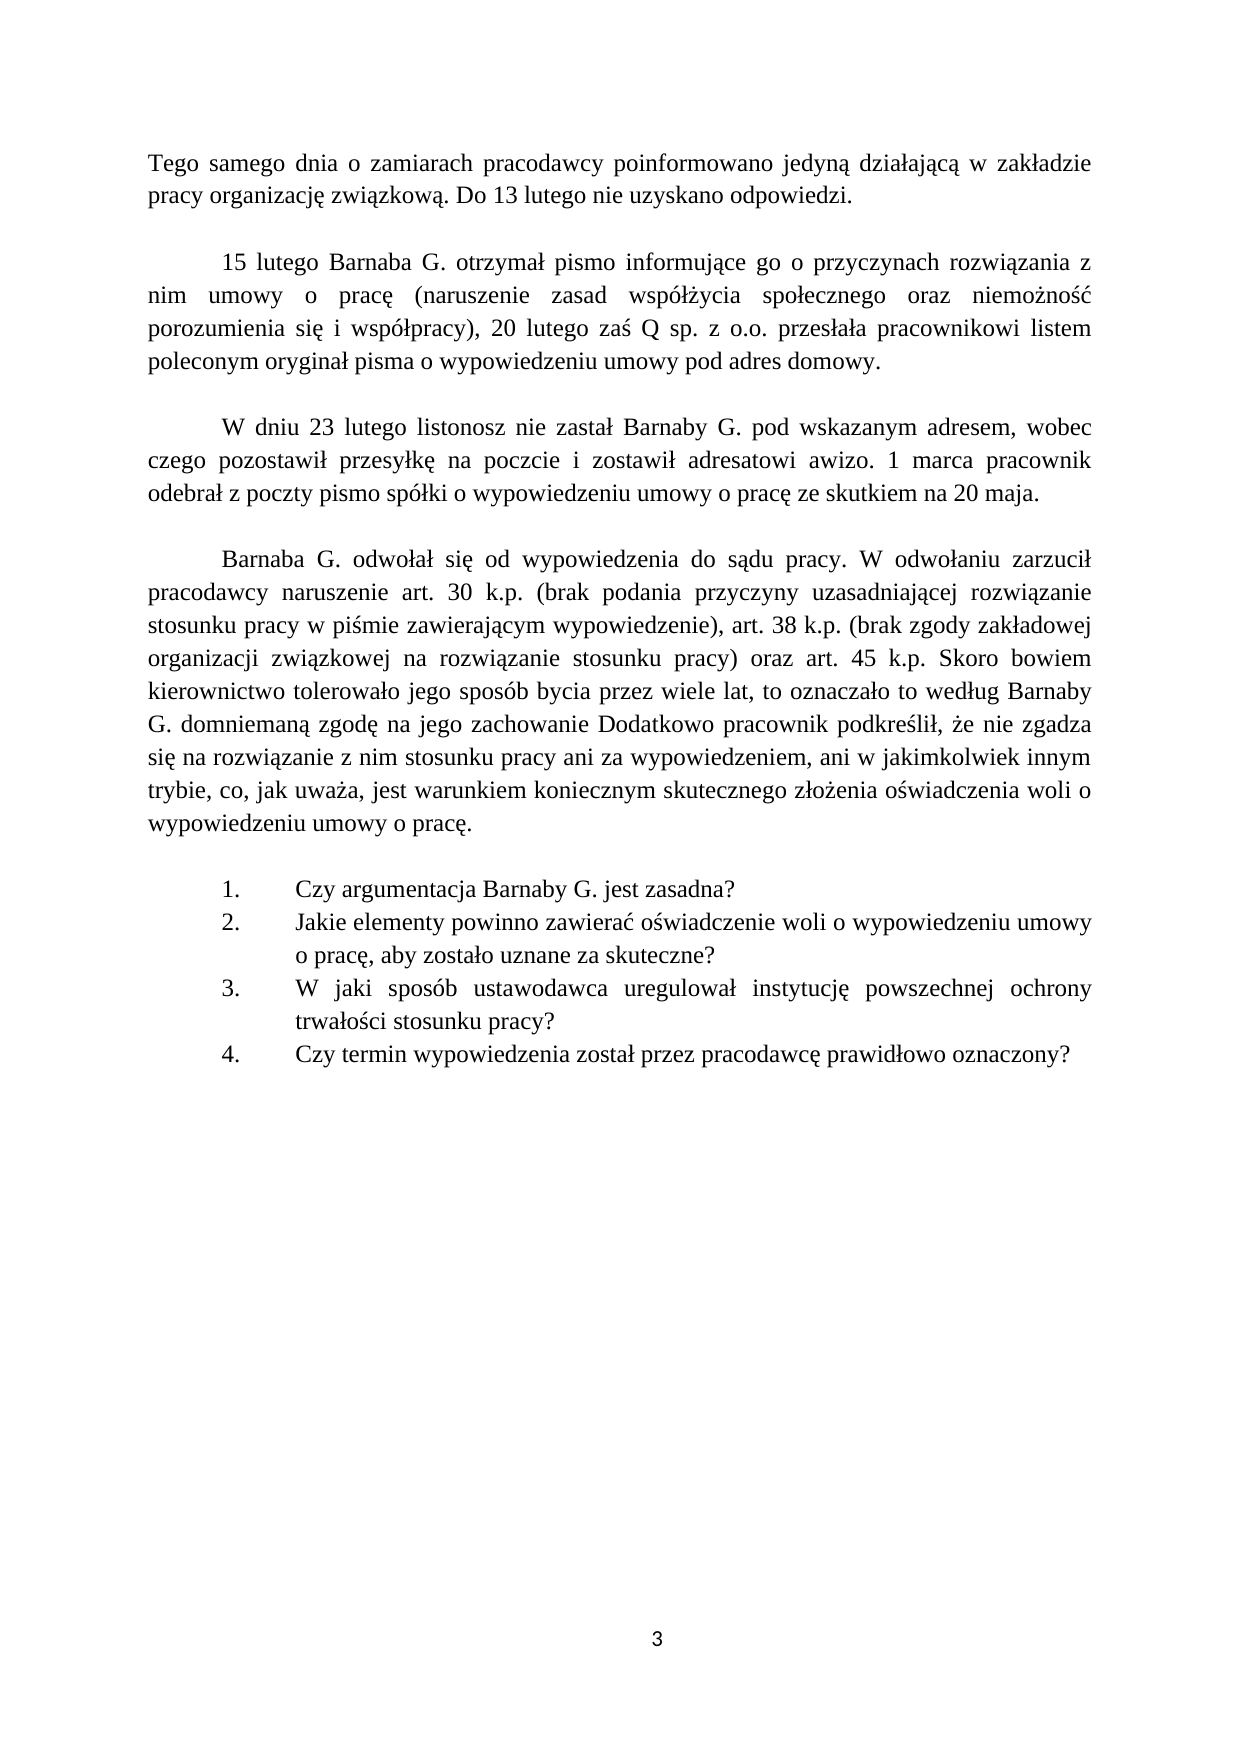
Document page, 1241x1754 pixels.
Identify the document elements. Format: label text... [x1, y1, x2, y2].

text Barnaba G. odwołał się od wypowiedzenia do sądu pracy. W odwołaniu zarzucił pracodawcy naruszenie art. 30 k.p. (brak podania przyczyny uzasadniającej rozwiązanie stosunku pracy w piśmie zawierającym wypowiedzenie), art. 38 k.p. (brak zgody zakładowej organizacji związkowej na rozwiązanie stosunku pracy) oraz art. 45 k.p. Skoro bowiem kierownictwo tolerowało jego sposób bycia przez wiele lat, to oznaczało to według Barnaby G. domniemaną zgodę na jego zachowanie Dodatkowo pracownik podkreślił, że nie zgadza się na rozwiązanie z nim stosunku pracy ani za wypowiedzeniem, ani w jakimkolwiek innym trybie, co, jak uważa, jest warunkiem koniecznym skutecznego złożenia oświadczenia woli o wypowiedzeniu umowy o pracę. [148, 544, 1093, 837]
text 3. W jaki sposób ustawodawca uregulował instytucję powszechnej ochrony trwałości stosunku pracy? [221, 973, 1093, 1035]
text 2. Jakie elementy powinno zawierać oświadczenie woli o wypowiedzeniu umowy o pracę, aby zostało uznane za skuteczne? [221, 907, 1093, 969]
text 4. Czy termin wypowiedzenia został przez pracodawcę prawidłowo oznaczony? [148, 1039, 1093, 1068]
text 1. Czy argumentacja Barnaby G. jest zasadna? [148, 874, 1093, 903]
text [148, 148, 1093, 209]
text 15 lutego Barnaba G. otrzymał pismo informujące go o przyczynach rozwiązania z nim umowy o pracę (naruszenie zasad współżycia społecznego oraz niemożność porozumienia się i współpracy), 20 lutego zaś Q sp. z o.o. przesłała pracownikowi listem poleconym oryginał pisma o wypowiedzeniu umowy pod adres domowy. [148, 247, 1093, 374]
text W dniu 23 lutego listonosz nie zastał Barnaby G. pod wskazanym adresem, wobec czego pozostawił przesyłkę na poczcie i zostawił adresatowi awizo. 1 marca pracownik odebrał z poczty pismo spółki o wypowiedzeniu umowy o pracę ze skutkiem na 20 maja. [148, 412, 1093, 507]
